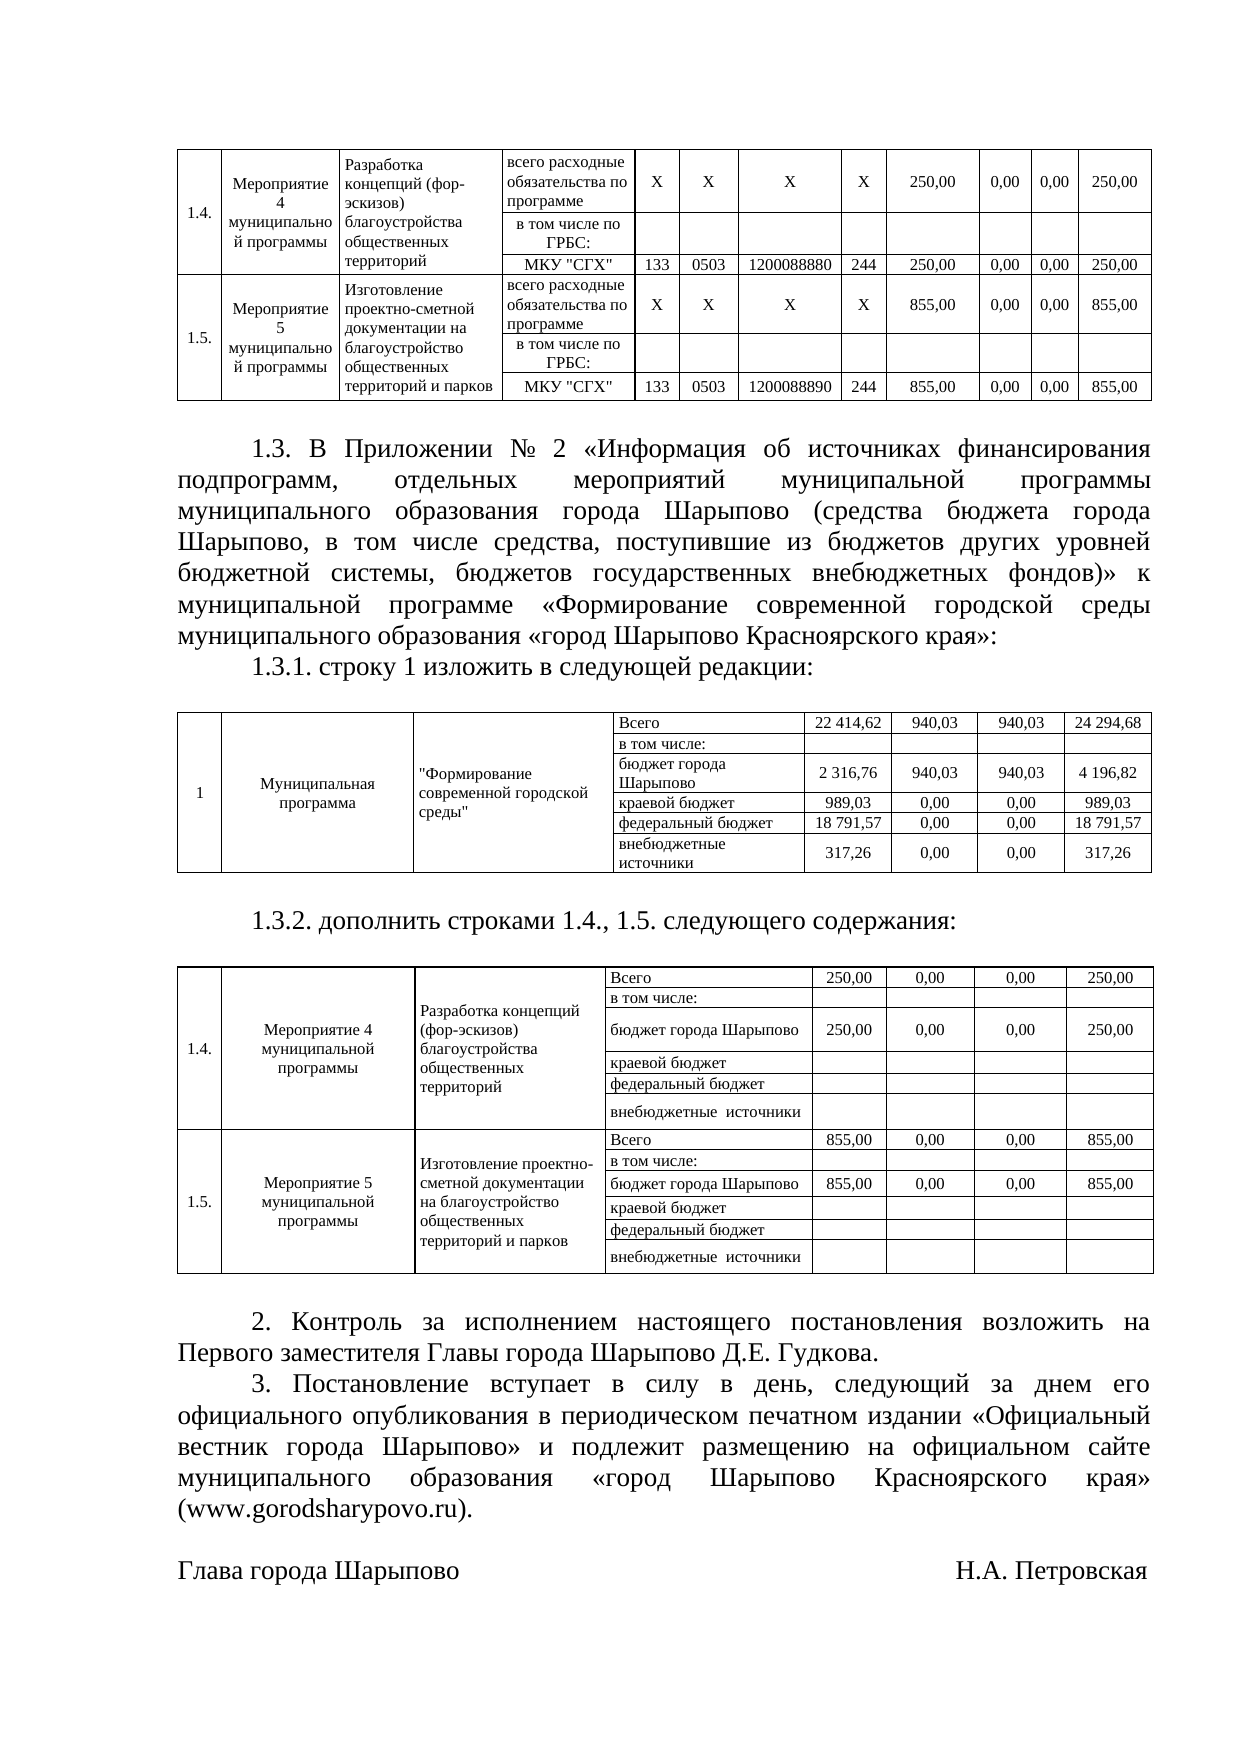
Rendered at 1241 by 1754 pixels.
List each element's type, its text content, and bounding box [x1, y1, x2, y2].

table_cell краевой бюджет [614, 793, 804, 812]
table_cell [680, 334, 738, 372]
table_header 250,00 [1067, 968, 1153, 987]
table_cell [805, 734, 891, 753]
table_cell Всего [606, 1130, 812, 1149]
table_cell [975, 988, 1066, 1007]
table_cell 0,00 [978, 793, 1064, 812]
table_cell Х [636, 275, 679, 333]
text Глава города Шарыпово Н.А. Петровская [177, 1554, 1152, 1586]
table_cell 0,00 [892, 793, 977, 812]
table_header Мероприятие 4 муниципальной программы [222, 150, 339, 274]
table_cell 855,00 [1079, 373, 1151, 400]
table_cell [887, 1197, 974, 1219]
table_cell [1079, 213, 1151, 254]
table_header Х [739, 150, 841, 212]
table_cell [975, 1150, 1066, 1169]
table_cell [975, 1220, 1066, 1239]
table_header Разработка концепций (фор-эскизов) благоустройства общественных территорий [340, 150, 502, 274]
table_header 940,03 [892, 713, 977, 732]
table_cell 0,00 [892, 813, 977, 832]
table_header 1.4. [178, 150, 221, 274]
table_cell МКУ "СГХ" [503, 373, 634, 400]
table_cell всего расходные обязательства по программе [503, 275, 634, 333]
table_cell [813, 1052, 886, 1072]
table_cell [813, 1074, 886, 1093]
table_cell 855,00 [1067, 1171, 1153, 1196]
table_cell [1067, 1150, 1153, 1169]
table_header Х [636, 150, 679, 212]
table_cell краевой бюджет [606, 1052, 812, 1072]
table_cell 0503 [680, 255, 738, 274]
table_cell [1067, 988, 1153, 1007]
table_cell 0,00 [887, 1008, 974, 1051]
table_cell 855,00 [813, 1171, 886, 1196]
table_cell 133 [636, 373, 679, 400]
table_header Мероприятие 4 муниципальной программы [222, 968, 414, 1129]
table_cell [1067, 1220, 1153, 1239]
table_cell 940,03 [978, 754, 1064, 792]
table_cell 0,00 [975, 1008, 1066, 1051]
table_cell [887, 1240, 974, 1273]
text 1.3.2. дополнить строками 1.4., 1.5. следующего содержания: [177, 904, 1152, 935]
text 3. Постановление вступает в силу в день, следующий за днем его официального опубликования в периодическом печатном издании «Официальный вестник города Шарыпово» и подлежит размещению на официальном сайте муниципального образования «город Шарыпово Красноярского края» (www.gorodsharypovo.ru). [177, 1368, 1152, 1523]
table_cell [739, 334, 841, 372]
table_cell 940,03 [892, 754, 977, 792]
table_cell [887, 988, 974, 1007]
table_cell 0503 [680, 373, 738, 400]
table_cell [1032, 334, 1078, 372]
table_cell [975, 1094, 1066, 1129]
table_header Х [842, 150, 886, 212]
table_cell внебюджетные источники [606, 1094, 812, 1129]
table_cell 0,00 [980, 255, 1031, 274]
text 2. Контроль за исполнением настоящего постановления возложить на Первого заместителя Главы города Шарыпово Д.Е. Гудкова. [177, 1305, 1152, 1368]
table_cell 0,00 [978, 834, 1064, 872]
table_header 250,00 [887, 150, 979, 212]
table_cell 0,00 [887, 1130, 974, 1149]
table_cell в том числе по ГРБС: [503, 213, 634, 254]
table_header 0,00 [1032, 150, 1078, 212]
table_cell [739, 213, 841, 254]
table_cell 855,00 [1079, 275, 1151, 333]
table_cell федеральный бюджет [606, 1074, 812, 1093]
table_cell [1067, 1240, 1153, 1273]
table_cell 1.5. [178, 1130, 221, 1273]
table_cell [887, 1220, 974, 1239]
table_cell [892, 734, 977, 753]
table_cell МКУ "СГХ" [503, 255, 634, 274]
table_cell 0,00 [975, 1130, 1066, 1149]
table_cell 244 [842, 255, 886, 274]
table_header 22 414,62 [805, 713, 891, 732]
table_cell 0,00 [978, 813, 1064, 832]
table_cell [1067, 1074, 1153, 1093]
table_cell 855,00 [813, 1130, 886, 1149]
table_header всего расходные обязательства по программе [503, 150, 634, 212]
table_cell 317,26 [805, 834, 891, 872]
table_cell [813, 1197, 886, 1219]
table_cell [636, 334, 679, 372]
table_cell [1067, 1052, 1153, 1072]
table_cell 855,00 [1067, 1130, 1153, 1149]
table_header Х [680, 150, 738, 212]
table_cell краевой бюджет [606, 1197, 812, 1219]
table_cell [980, 213, 1031, 254]
table_cell [887, 1094, 974, 1129]
table_cell Изготовление проектно-сметной документации на благоустройство общественных территорий и парков [340, 275, 502, 400]
table_header 0,00 [887, 968, 974, 987]
table_cell 0,00 [887, 1171, 974, 1196]
table_cell 317,26 [1065, 834, 1151, 872]
table_cell в том числе: [606, 988, 812, 1007]
table_cell Х [680, 275, 738, 333]
table_header 250,00 [1079, 150, 1151, 212]
table_header 250,00 [813, 968, 886, 987]
table_cell Мероприятие 5 муниципальной программы [222, 1130, 414, 1273]
table_header Разработка концепций (фор-эскизов) благоустройства общественных территорий [416, 968, 605, 1129]
table_cell 250,00 [887, 255, 979, 274]
table_cell 0,00 [892, 834, 977, 872]
table_cell [680, 213, 738, 254]
table_header 0,00 [980, 150, 1031, 212]
table_cell [1032, 213, 1078, 254]
table_cell [813, 1220, 886, 1239]
table_cell [978, 734, 1064, 753]
table_header 0,00 [975, 968, 1066, 987]
table_cell 855,00 [887, 373, 979, 400]
text 1.3. В Приложении № 2 «Информация об источниках финансирования подпрограмм, отдельных мероприятий муниципальной программы муниципального образования города Шарыпово (средства бюджета города Шарыпово, в том числе средства, поступившие из бюджетов других уровней бюджетной системы, бюджетов государственных внебюджетных фондов)» к муниципальной программе «Формирование современной городской среды муниципального образования «город Шарыпово Красноярского края»: [177, 432, 1152, 650]
table_cell в том числе: [614, 734, 804, 753]
table_cell 0,00 [1032, 255, 1078, 274]
table_cell внебюджетные источники [614, 834, 804, 872]
table_cell [887, 1074, 974, 1093]
table_cell 855,00 [887, 275, 979, 333]
table_cell [1067, 1197, 1153, 1219]
table_cell [1065, 734, 1151, 753]
table_cell в том числе по ГРБС: [503, 334, 634, 372]
table_cell 989,03 [805, 793, 891, 812]
table_cell Изготовление проектно-сметной документации на благоустройство общественных территорий и парков [416, 1130, 605, 1273]
table_cell [975, 1240, 1066, 1273]
table_cell 250,00 [1079, 255, 1151, 274]
text 1.3.1. строку 1 изложить в следующей редакции: [177, 650, 1152, 681]
table_cell 250,00 [813, 1008, 886, 1051]
table_cell [887, 213, 979, 254]
table_cell 18 791,57 [805, 813, 891, 832]
table_cell 133 [636, 255, 679, 274]
table_cell [980, 334, 1031, 372]
table_header 1 [178, 713, 221, 872]
table_cell [975, 1197, 1066, 1219]
table_cell в том числе: [606, 1150, 812, 1169]
table_cell [975, 1074, 1066, 1093]
table_cell бюджет города Шарыпово [606, 1171, 812, 1196]
table_cell 2 316,76 [805, 754, 891, 792]
table_cell 1200088890 [739, 373, 841, 400]
table_cell [813, 1094, 886, 1129]
table_cell бюджет города Шарыпово [614, 754, 804, 792]
table_cell 0,00 [1032, 275, 1078, 333]
table_cell [813, 988, 886, 1007]
table_cell [636, 213, 679, 254]
table_header 940,03 [978, 713, 1064, 732]
table_cell Х [842, 275, 886, 333]
table_cell [1067, 1094, 1153, 1129]
table_header 24 294,68 [1065, 713, 1151, 732]
table_cell 1200088880 [739, 255, 841, 274]
table_cell федеральный бюджет [614, 813, 804, 832]
table_cell [887, 1052, 974, 1072]
table_header Всего [606, 968, 812, 987]
table_cell 0,00 [1032, 373, 1078, 400]
table_cell бюджет города Шарыпово [606, 1008, 812, 1051]
table_cell [887, 334, 979, 372]
table_cell 250,00 [1067, 1008, 1153, 1051]
table_cell [975, 1052, 1066, 1072]
table_cell 0,00 [980, 275, 1031, 333]
table_cell внебюджетные источники [606, 1240, 812, 1273]
table_cell Х [739, 275, 841, 333]
table_cell Мероприятие 5 муниципальной программы [222, 275, 339, 400]
table_cell 1.5. [178, 275, 221, 400]
table_cell 18 791,57 [1065, 813, 1151, 832]
table_cell 989,03 [1065, 793, 1151, 812]
table_cell 4 196,82 [1065, 754, 1151, 792]
table_cell [1079, 334, 1151, 372]
table_cell [842, 334, 886, 372]
table_cell 0,00 [980, 373, 1031, 400]
table_header "Формирование современной городской среды" [414, 713, 613, 872]
table_header Всего [614, 713, 804, 732]
table_cell 244 [842, 373, 886, 400]
table_header 1.4. [178, 968, 221, 1129]
table_cell [813, 1150, 886, 1169]
table_cell [813, 1240, 886, 1273]
table_cell [887, 1150, 974, 1169]
table_cell 0,00 [975, 1171, 1066, 1196]
table_cell федеральный бюджет [606, 1220, 812, 1239]
table_cell [842, 213, 886, 254]
table_header Муниципальная программа [222, 713, 413, 872]
